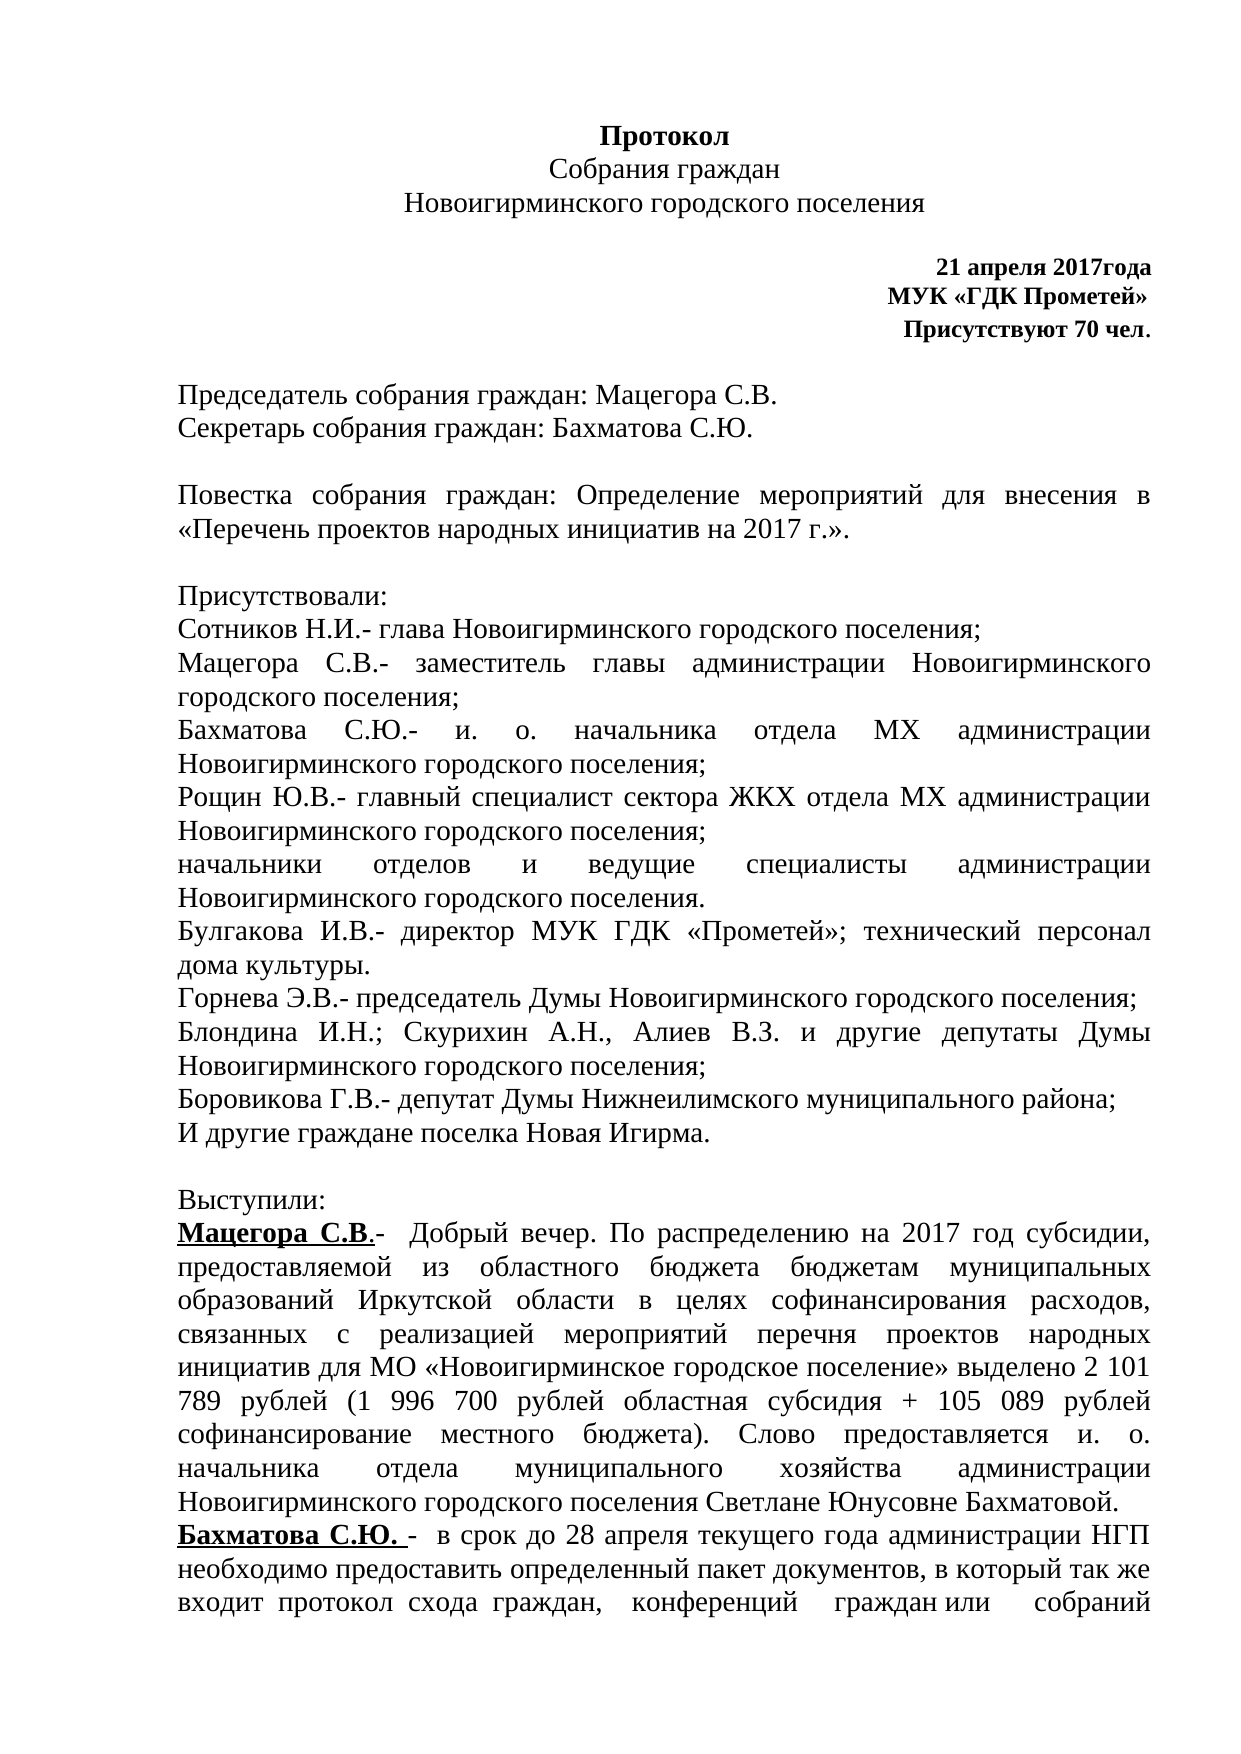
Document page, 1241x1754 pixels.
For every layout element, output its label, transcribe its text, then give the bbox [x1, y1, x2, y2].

text Присутствовали: [177, 578, 1152, 612]
text Новоигирминского городского поселения [177, 185, 1152, 219]
text Присутствуют 70 чел. [177, 310, 1152, 343]
text начальники отделов и ведущие специалисты администрации Новоигирминского городского поселения. [177, 846, 1152, 913]
text Повестка собрания граждан: Определение мероприятий для внесения в «Перечень проектов народных инициатив на 2017 г.». [177, 477, 1152, 544]
text Секретарь собрания граждан: Бахматова С.Ю. [177, 410, 1152, 444]
text Мацегора С.В.- Добрый вечер. По распределению на 2017 год субсидии, предоставляемой из областного бюджета бюджетам муниципальных образований Иркутской области в целях софинансирования расходов, связанных с реализацией мероприятий перечня проектов народных инициатив для МО «Новоигирминское городское поселение» выделено 2 101 789 рублей (1 996 700 рублей областная субсидия + 105 089 рублей софинансирование местного бюджета). Слово предоставляется и. о. начальника отдела муниципального хозяйства администрации Новоигирминского городского поселения Светлане Юнусовне Бахматовой. [177, 1215, 1152, 1517]
text МУК «ГДК Прометей» [177, 281, 1152, 310]
text 21 апреля 2017года [177, 252, 1152, 281]
text Боровикова Г.В.- депутат Думы Нижнеилимского муниципального района; [177, 1081, 1152, 1115]
text Мацегора С.В.- заместитель главы администрации Новоигирминского городского поселения; [177, 645, 1152, 712]
text Бахматова С.Ю. - в срок до 28 апреля текущего года администрации НГП необходимо предоставить определенный пакет документов, в который так же входит протокол схода граждан, конференций граждан или собраний [177, 1517, 1152, 1618]
text Булгакова И.В.- директор МУК ГДК «Прометей»; технический персонал дома культуры. [177, 913, 1152, 981]
text Бахматова С.Ю.- и. о. начальника отдела МХ администрации Новоигирминского городского поселения; [177, 712, 1152, 779]
text Протокол [177, 118, 1152, 152]
text Рощин Ю.В.- главный специалист сектора ЖКХ отдела МХ администрации Новоигирминского городского поселения; [177, 779, 1152, 846]
text Выступили: [177, 1182, 1152, 1215]
text Сотников Н.И.- глава Новоигирминского городского поселения; [177, 612, 1152, 645]
text И другие граждане поселка Новая Игирма. [177, 1115, 1152, 1148]
text Собрания граждан [177, 152, 1152, 185]
text Председатель собрания граждан: Мацегора С.В. [177, 377, 1152, 410]
text Блондина И.Н.; Скурихин А.Н., Алиев В.З. и другие депутаты Думы Новоигирминского городского поселения; [177, 1014, 1152, 1081]
text Горнева Э.В.- председатель Думы Новоигирминского городского поселения; [177, 981, 1152, 1014]
